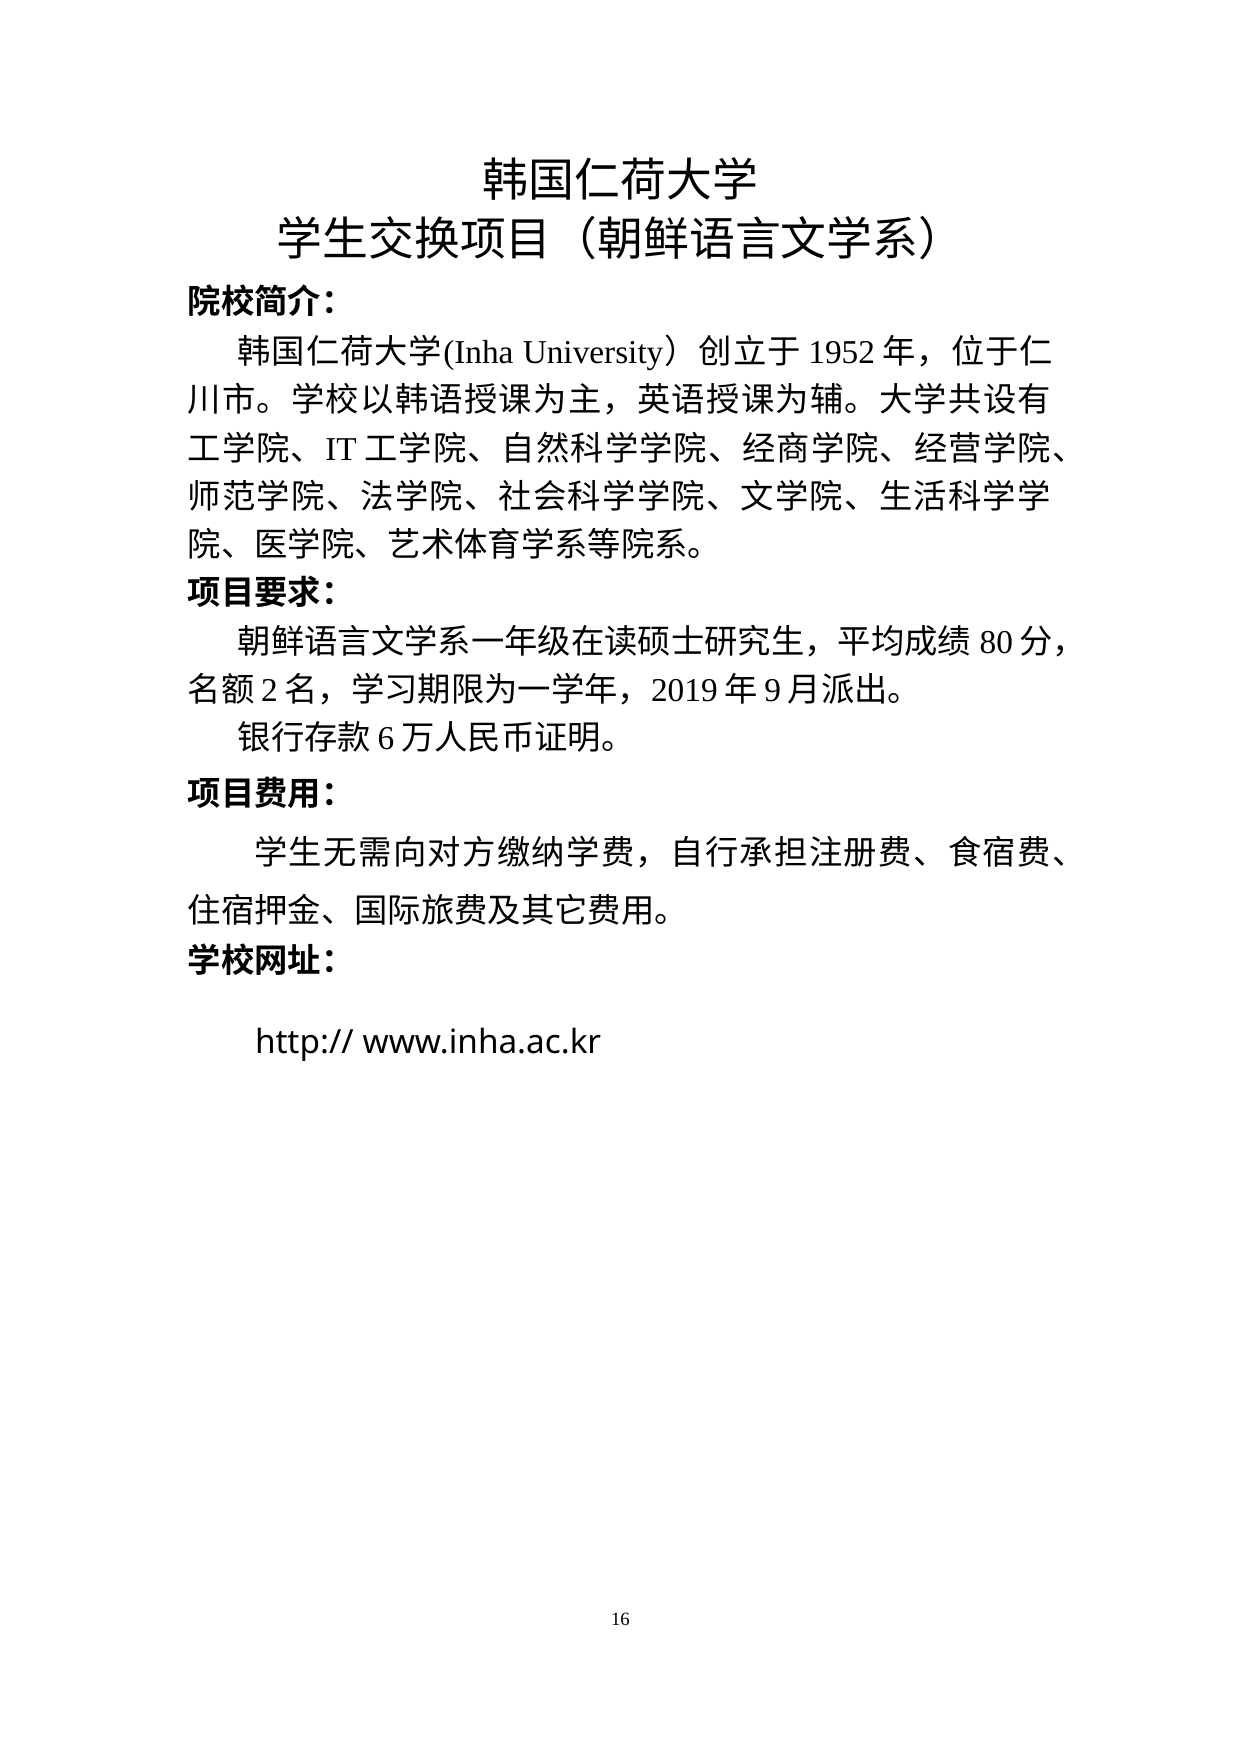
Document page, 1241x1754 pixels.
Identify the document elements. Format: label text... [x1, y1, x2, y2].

text 学生无需向对方缴纳学费，自行承担注册费、食宿费、住宿押金、国际旅费及其它费用。 [187, 817, 1053, 934]
text 银行存款6万人民币证明。 [187, 711, 1053, 759]
text 韩国仁荷大学 [187, 150, 1053, 208]
text 朝鲜语言文学系一年级在读硕士研究生，平均成绩80分，名额2名，学习期限为一学年，2019年9月派出。 [187, 614, 1053, 711]
text 学校网址： [187, 934, 1053, 982]
text 项目要求： [187, 566, 1053, 614]
text http:// www.inha.ac.kr [187, 1006, 1053, 1065]
text 韩国仁荷大学(Inha University）创立于1952年，位于仁川市。学校以韩语授课为主，英语授课为辅。大学共设有：工学院、IT工学院、自然科学学院、经商学院、经营学院、师范学院、法学院、社会科学学院、文学院、生活科学学院、医学院、艺术体育学系等院系。 [187, 325, 1053, 566]
text 院校简介： [187, 267, 1053, 325]
text 学生交换项目（朝鲜语言文学系） [187, 208, 1053, 267]
text 项目费用： [187, 759, 1053, 817]
